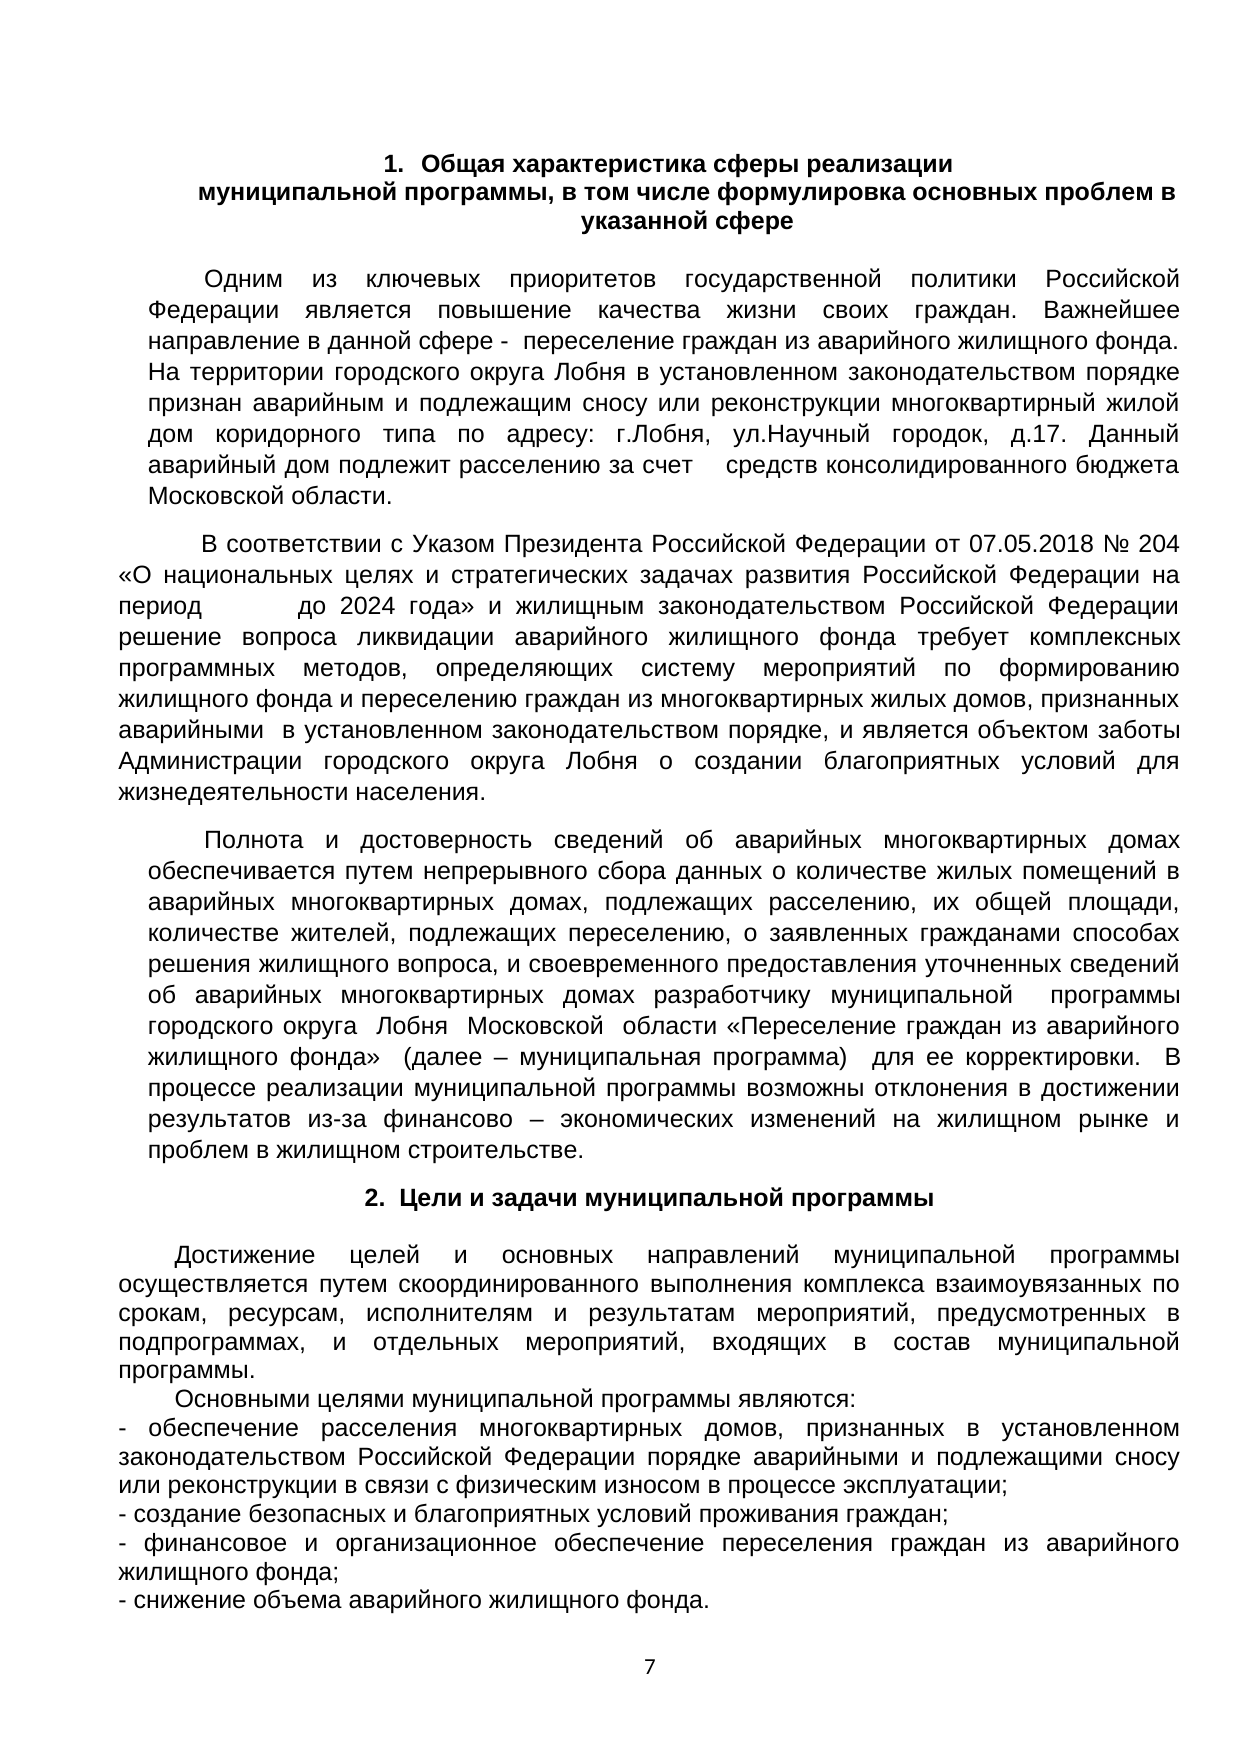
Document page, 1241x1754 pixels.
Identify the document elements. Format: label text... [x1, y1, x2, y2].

text - обеспечение расселения многоквартирных домов, признанных в установленном законодательством Российской Федерации порядке аварийными и подлежащими сносу или реконструкции в связи с физическим износом в процессе эксплуатации; [118, 1413, 1181, 1499]
text Одним из ключевых приоритетов государственной политики Российской Федерации является повышение качества жизни своих граждан. Важнейшее направление в данной сфере - переселение граждан из аварийного жилищного фонда. На территории городского округа Лобня в установленном законодательством порядке признан аварийным и подлежащим сносу или реконструкции многоквартирный жилой дом коридорного типа по адресу: г.Лобня, ул.Научный городок, д.17. Данный аварийный дом подлежит расселению за счет средств консолидированного бюджета Московской области. [148, 264, 1181, 510]
text - снижение объема аварийного жилищного фонда. [118, 1585, 1181, 1614]
text В соответствии с Указом Президента Российской Федерации от 07.05.2018 № 204 «О национальных целях и стратегических задачах развития Российской Федерации на период до 2024 года» и жилищным законодательством Российской Федерации решение вопроса ликвидации аварийного жилищного фонда требует комплексных программных методов, определяющих систему мероприятий по формированию жилищного фонда и переселению граждан из многоквартирных жилых домов, признанных аварийными в установленном законодательством порядке, и является объектом заботы Администрации городского округа Лобня о создании благоприятных условий для жизнедеятельности населения. [118, 529, 1181, 806]
text - создание безопасных и благоприятных условий проживания граждан; [118, 1499, 1181, 1528]
text Основными целями муниципальной программы являются: [118, 1384, 1181, 1413]
text - финансовое и организационное обеспечение переселения граждан из аварийного жилищного фонда; [118, 1528, 1181, 1585]
text Достижение целей и основных направлений муниципальной программы осуществляется путем скоординированного выполнения комплекса взаимоувязанных по срокам, ресурсам, исполнителям и результатам мероприятий, предусмотренных в подпрограммах, и отдельных мероприятий, входящих в состав муниципальной программы. [118, 1240, 1181, 1384]
text 2. Цели и задачи муниципальной программы [118, 1183, 1181, 1212]
text Полнота и достоверность сведений об аварийных многоквартирных домах обеспечивается путем непрерывного сбора данных о количестве жилых помещений в аварийных многоквартирных домах, подлежащих расселению, их общей площади, количестве жителей, подлежащих переселению, о заявленных гражданами способах решения жилищного вопроса, и своевременного предоставления уточненных сведений об аварийных многоквартирных домах разработчику муниципальной программы городского округа Лобня Московской области «Переселение граждан из аварийного жилищного фонда» (далее – муниципальная программа) для ее корректировки. В процессе реализации муниципальной программы возможны отклонения в достижении результатов из-за финансово – экономических изменений на жилищном рынке и проблем в жилищном строительстве. [148, 825, 1181, 1164]
list муниципальной программы, в том числе формулировка основных проблем в указанной сфере [193, 177, 1181, 235]
list Общая характеристика сферы реализации [156, 149, 1181, 177]
